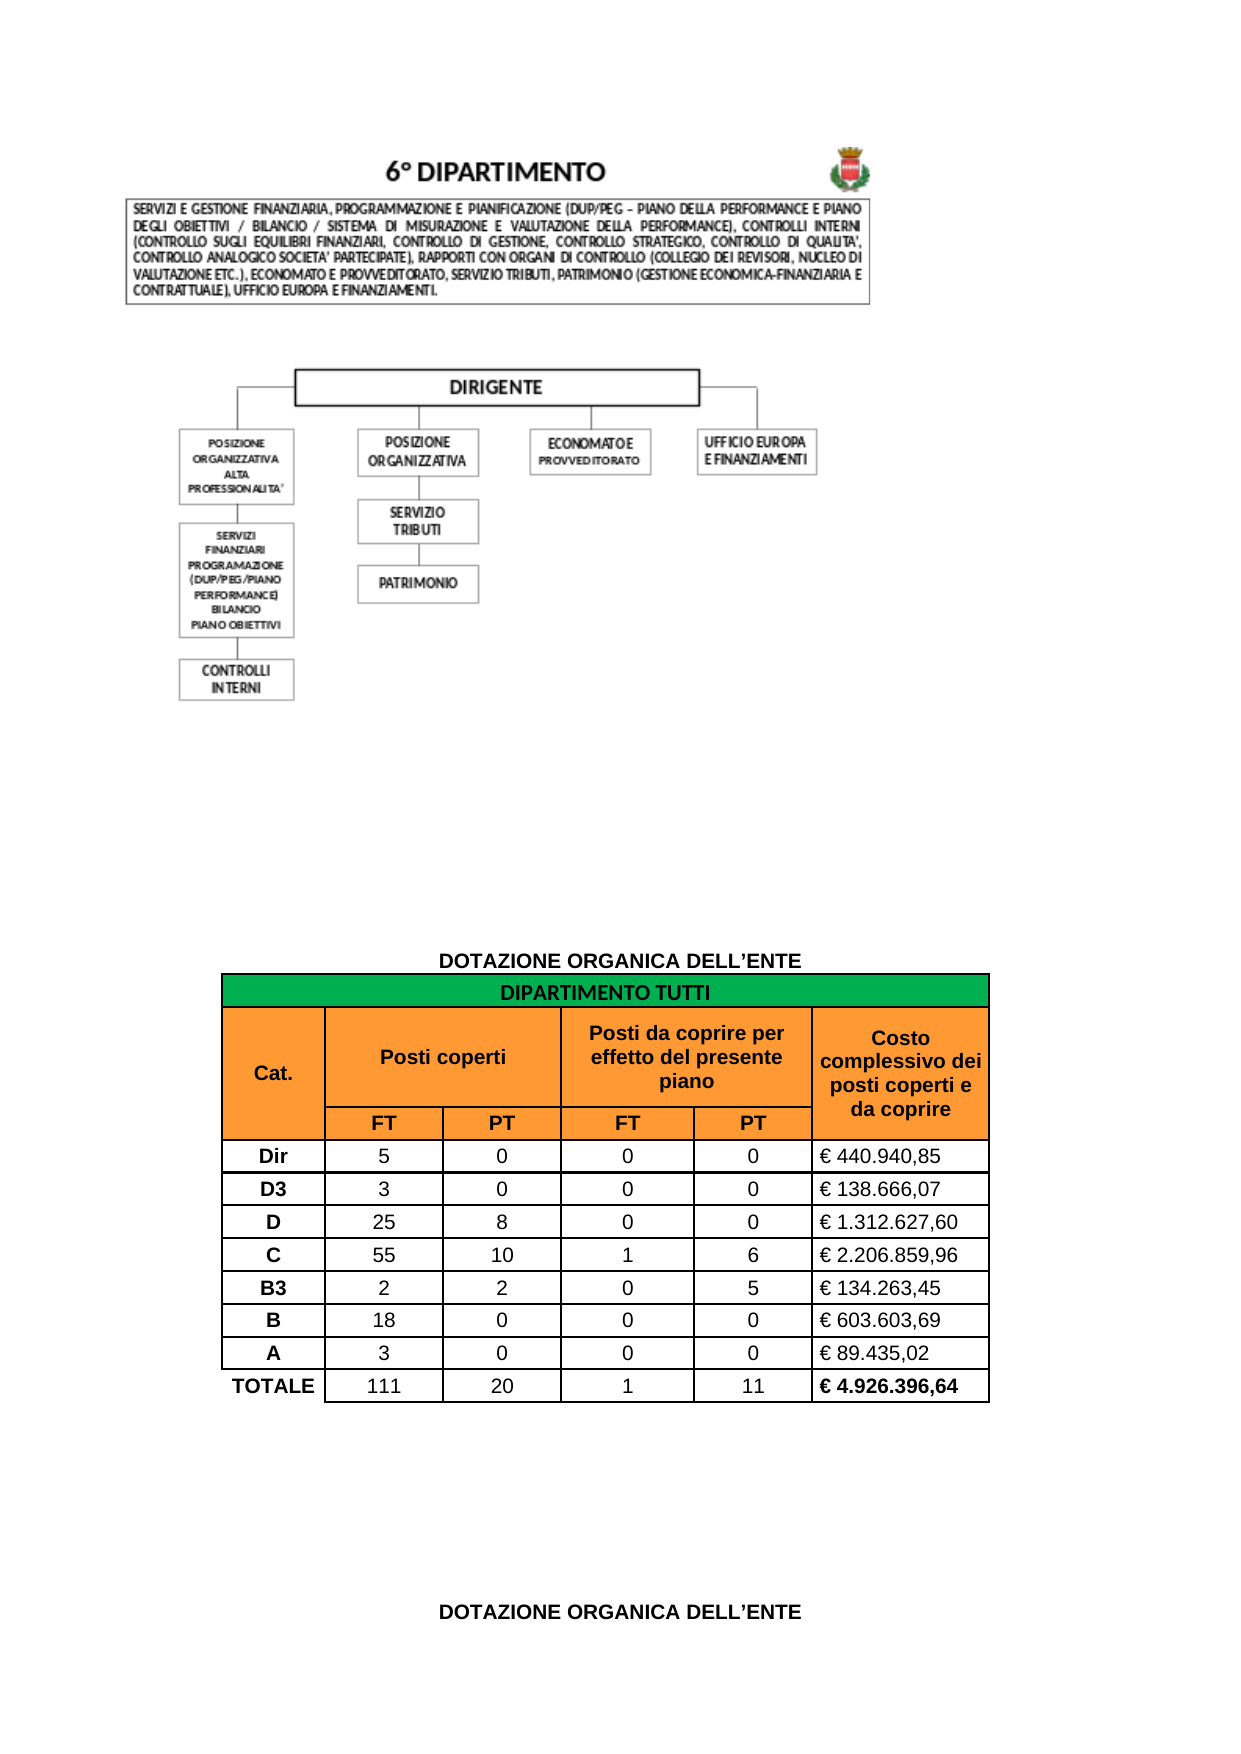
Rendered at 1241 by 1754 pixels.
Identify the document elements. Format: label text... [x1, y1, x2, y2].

table_cell B3 [223, 1272, 324, 1303]
table_cell € 440.940,85 [813, 1141, 988, 1171]
table_cell 0 [444, 1141, 560, 1171]
text DOTAZIONE ORGANICA DELL’ENTE [118, 1600, 1122, 1624]
table_cell C [223, 1239, 324, 1270]
table_cell 8 [444, 1206, 560, 1237]
table_cell PT [444, 1108, 560, 1139]
table_header DIPARTIMENTO TUTTI [223, 975, 988, 1006]
table_cell 0 [444, 1174, 560, 1204]
table_cell 0 [695, 1338, 811, 1368]
table_cell 0 [444, 1338, 560, 1368]
table_cell Dir [223, 1141, 324, 1171]
table_cell Posti coperti [326, 1008, 560, 1106]
table_cell 1 [562, 1370, 693, 1401]
table_cell TOTALE [222, 1370, 324, 1401]
table_cell Posti da coprire per effetto del presente piano [562, 1008, 811, 1106]
table_cell 0 [562, 1141, 693, 1171]
table_cell 5 [326, 1141, 442, 1171]
text DOTAZIONE ORGANICA DELL’ENTE [118, 949, 1122, 973]
table_cell Costo complessivo dei posti coperti e da coprire [813, 1008, 988, 1139]
table_cell 3 [326, 1338, 442, 1368]
table_cell € 4.926.396,64 [813, 1370, 988, 1401]
table_cell 55 [326, 1239, 442, 1270]
table_cell 6 [695, 1239, 811, 1270]
table_cell 20 [444, 1370, 560, 1401]
table_cell 0 [562, 1338, 693, 1368]
table_cell 0 [695, 1174, 811, 1204]
table_cell € 603.603,69 [813, 1305, 988, 1336]
table_cell 111 [326, 1370, 442, 1401]
table_cell FT [562, 1108, 693, 1139]
table_cell D [223, 1206, 324, 1237]
table_cell 0 [562, 1305, 693, 1336]
table_cell € 2.206.859,96 [813, 1239, 988, 1270]
table_cell FT [326, 1108, 442, 1139]
table_cell Cat. [223, 1008, 324, 1139]
table_cell 11 [695, 1370, 811, 1401]
table_cell 0 [562, 1174, 693, 1204]
table_cell 5 [695, 1272, 811, 1303]
table_cell 0 [444, 1305, 560, 1336]
table_cell 0 [695, 1206, 811, 1237]
table_cell 0 [562, 1206, 693, 1237]
table_cell 2 [326, 1272, 442, 1303]
table_cell € 134.263,45 [813, 1272, 988, 1303]
table_cell 2 [444, 1272, 560, 1303]
table_cell 0 [562, 1272, 693, 1303]
table_cell € 1.312.627,60 [813, 1206, 988, 1237]
table_cell B [223, 1305, 324, 1336]
table_cell 1 [562, 1239, 693, 1270]
table_cell PT [695, 1108, 811, 1139]
table_cell 0 [695, 1141, 811, 1171]
table_cell 0 [695, 1305, 811, 1336]
table_cell 10 [444, 1239, 560, 1270]
table_cell 18 [326, 1305, 442, 1336]
table_cell D3 [223, 1174, 324, 1204]
table_cell € 89.435,02 [813, 1338, 988, 1368]
table_cell A [223, 1338, 324, 1368]
table_cell 3 [326, 1174, 442, 1204]
table_cell € 138.666,07 [813, 1174, 988, 1204]
table_cell 25 [326, 1206, 442, 1237]
